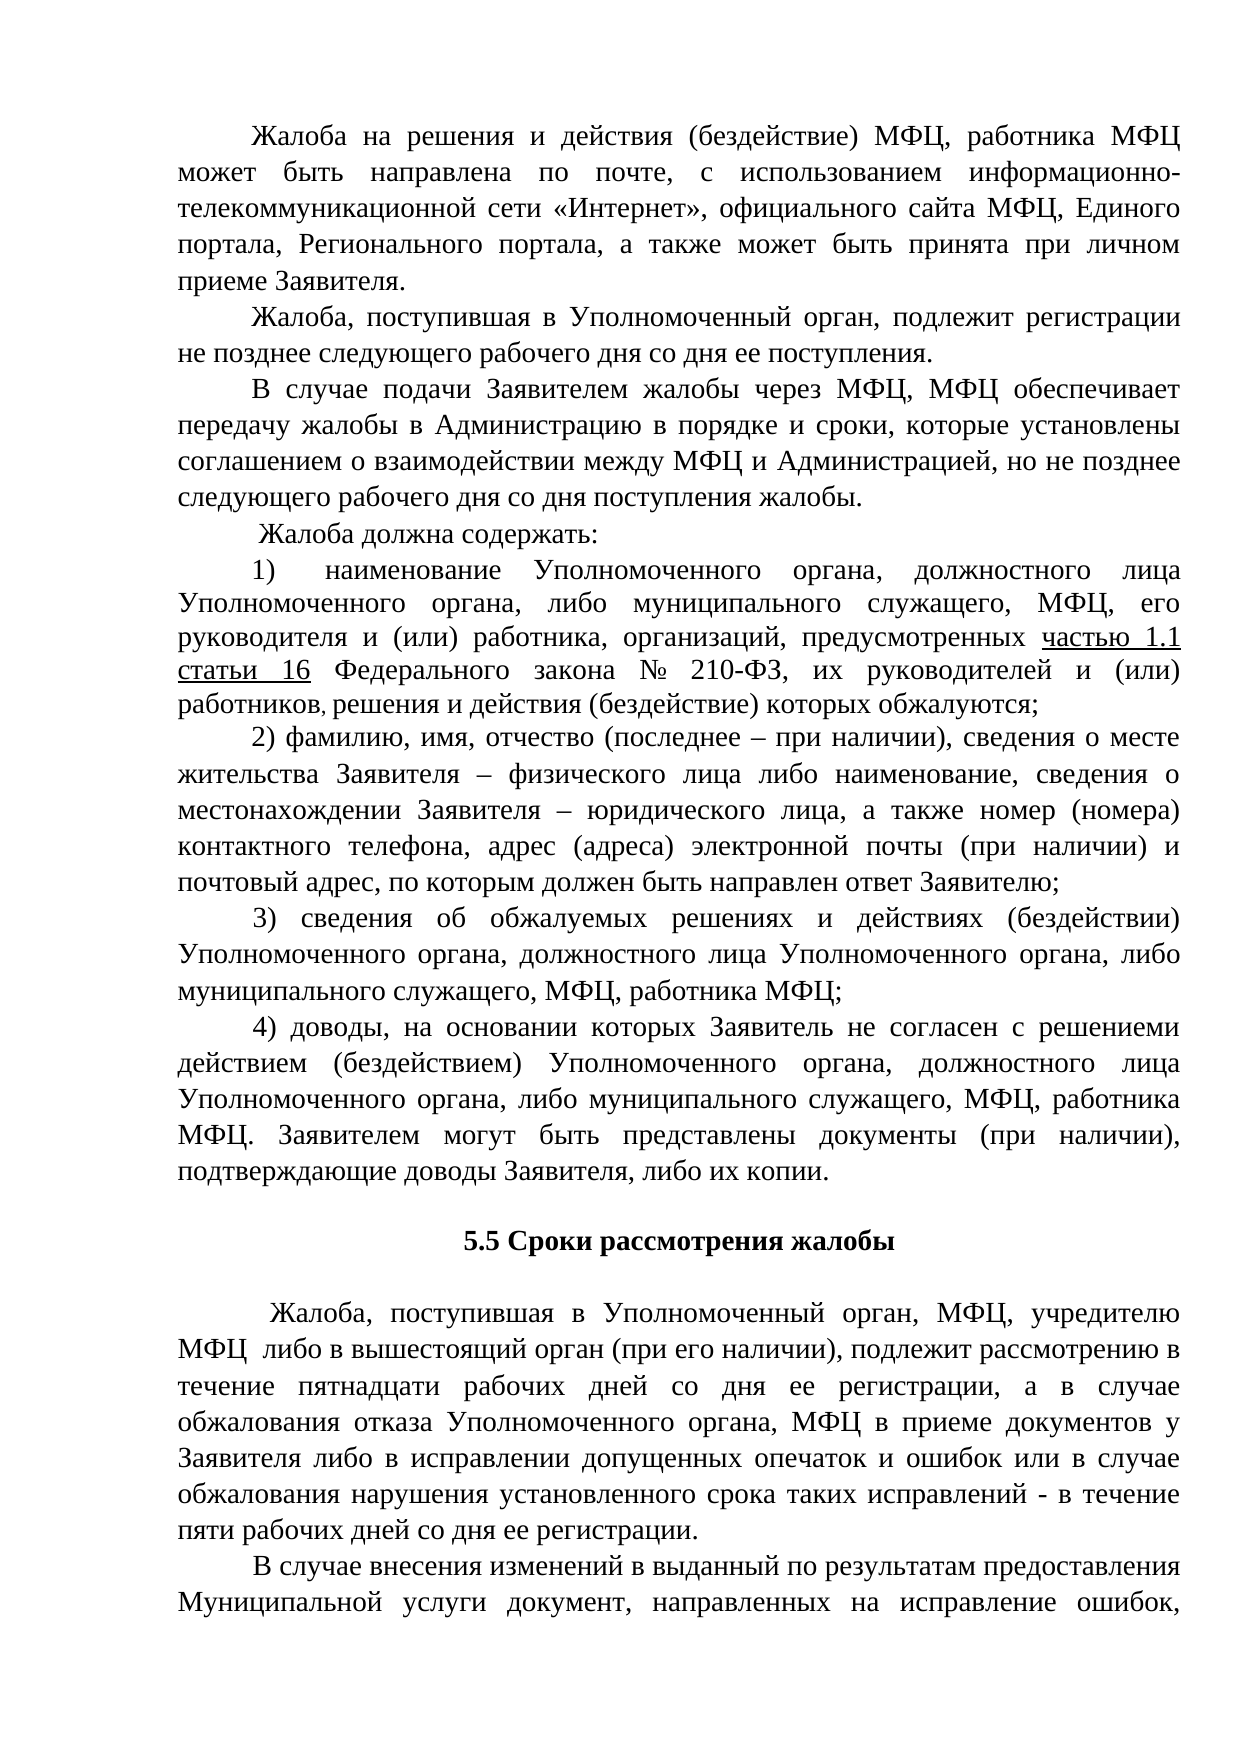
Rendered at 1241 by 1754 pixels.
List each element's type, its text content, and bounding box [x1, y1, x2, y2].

text Жалоба на решения и действия (бездействие) МФЦ, работника МФЦ может быть направлена по почте, с использованием информационно-телекоммуникационной сети «Интернет», официального сайта МФЦ, Единого портала, Регионального портала, а также может быть принята при личном приеме Заявителя. [177, 118, 1181, 296]
text 2) фамилию, имя, отчество (последнее – при наличии), сведения о месте жительства Заявителя – физического лица либо наименование, сведения о местонахождении Заявителя – юридического лица, а также номер (номера) контактного телефона, адрес (адреса) электронной почты (при наличии) и почтовый адрес, по которым должен быть направлен ответ Заявителю; [177, 719, 1181, 898]
text 5.5 Сроки рассмотрения жалобы [177, 1223, 1181, 1257]
text Жалоба должна содержать: [177, 516, 1181, 549]
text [177, 1548, 1181, 1618]
text Жалоба, поступившая в Уполномоченный орган, подлежит регистрации не позднее следующего рабочего дня со дня ее поступления. [177, 299, 1181, 368]
text 3) сведения об обжалуемых решениях и действиях (бездействии) Уполномоченного органа, должностного лица Уполномоченного органа, либо муниципального служащего, МФЦ, работника МФЦ; [177, 900, 1181, 1006]
list наименование Уполномоченного органа, должностного лица Уполномоченного органа, либо муниципального служащего, МФЦ, его руководителя и (или) работника, организаций, предусмотренных частью 1.1 статьи 16 Федерального закона № 210-ФЗ, их руководителей и (или) работников, решения и действия (бездействие) которых обжалуются; [177, 552, 1181, 719]
text Жалоба, поступившая в Уполномоченный орган, МФЦ, учредителю МФЦ либо в вышестоящий орган (при его наличии), подлежит рассмотрению в течение пятнадцати рабочих дней со дня ее регистрации, а в случае обжалования отказа Уполномоченного органа, МФЦ в приеме документов у Заявителя либо в исправлении допущенных опечаток и ошибок или в случае обжалования нарушения установленного срока таких исправлений - в течение пяти рабочих дней со дня ее регистрации. [177, 1295, 1181, 1546]
text В случае подачи Заявителем жалобы через МФЦ, МФЦ обеспечивает передачу жалобы в Администрацию в порядке и сроки, которые установлены соглашением о взаимодействии между МФЦ и Администрацией, но не позднее следующего рабочего дня со дня поступления жалобы. [177, 371, 1181, 513]
text 4) доводы, на основании которых Заявитель не согласен с решениеми действием (бездействием) Уполномоченного органа, должностного лица Уполномоченного органа, либо муниципального служащего, МФЦ, работника МФЦ. Заявителем могут быть представлены документы (при наличии), подтверждающие доводы Заявителя, либо их копии. [177, 1009, 1181, 1187]
